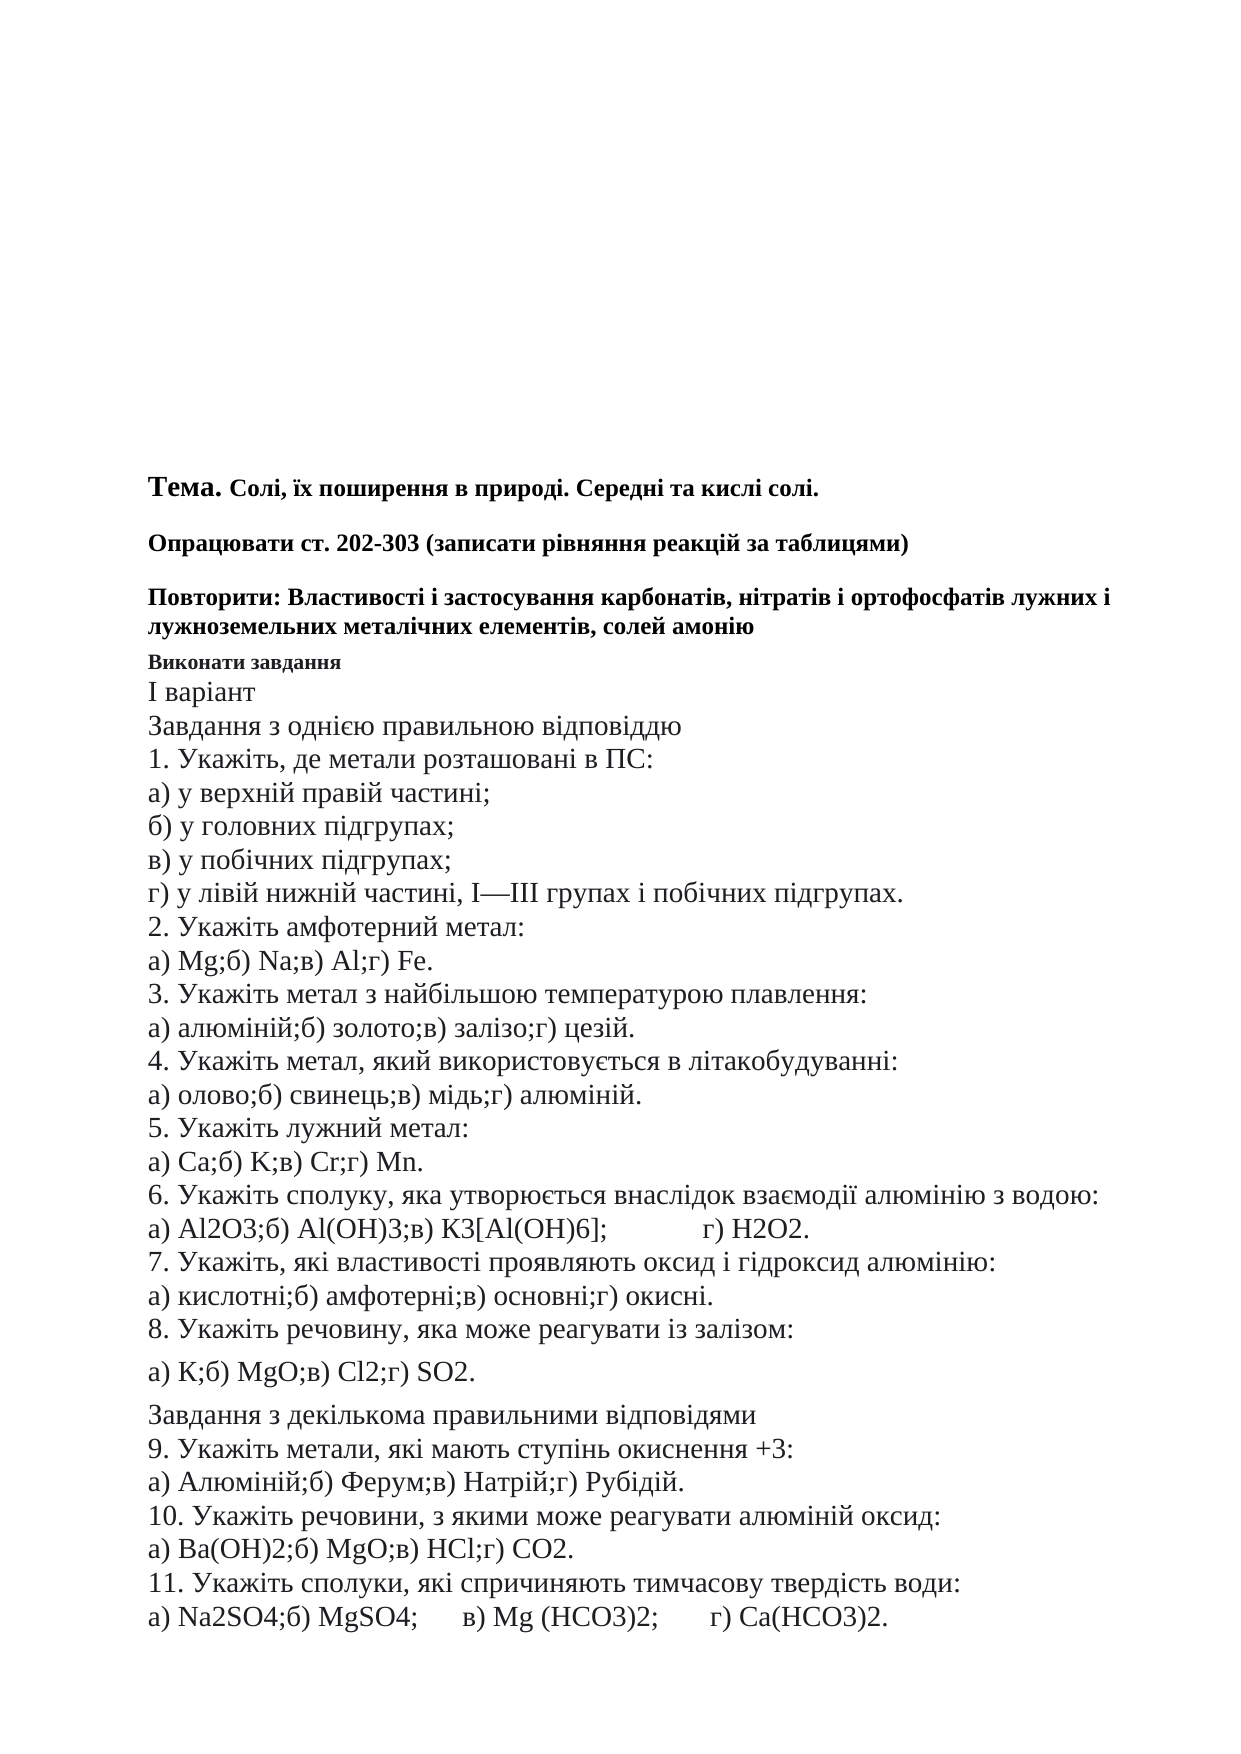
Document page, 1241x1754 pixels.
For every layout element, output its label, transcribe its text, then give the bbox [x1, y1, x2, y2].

text Тема. Солі, їх поширення в природі. Середні та кислі солі. [148, 469, 1152, 502]
text а) К;б) MgO;в) Cl2;г) SO2. [148, 1354, 1152, 1388]
text Опрацювати ст. 202-303 (записати рівняння реакцій за таблицями) [148, 528, 1152, 557]
text Повторити: Властивості і застосування карбонатів, нітратів і ортофосфатів лужних і лужноземельних металічних елементів, солей амонію [148, 582, 1152, 640]
text Виконати завдання І варіант Завдання з однією правильною відповіддю 1. Укажіть, де метали розташовані в ПС: а) у верхній правій частині; б) у головних підгрупах; в) у побічних підгрупах; г) у лівій нижній частині, І—ІІІ групах і побічних підгрупах. 2. Укажіть амфотерний метал: а) Mg;б) Na;в) Al;г) Fe. 3. Укажіть метал з найбільшою температурою плавлення: а) алюміній;б) золото;в) залізо;г) цезій. 4. Укажіть метал, який використовується в літакобудуванні: а) олово;б) свинець;в) мідь;г) алюміній. 5. Укажіть лужний метал: а) Ca;б) K;в) Cr;г) Mn. 6. Укажіть сполуку, яка утворюється внаслідок взаємодії алюмінію з водою: а) Al2O3;б) Al(OH)3;в) К3[Al(OH)6]; г) H2O2. 7. Укажіть, які властивості проявляють оксид і гідроксид алюмінію: а) кислотні;б) амфотерні;в) основні;г) окисні. 8. Укажіть речовину, яка може реагувати із залізом: [148, 649, 1152, 1345]
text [148, 1397, 1152, 1632]
